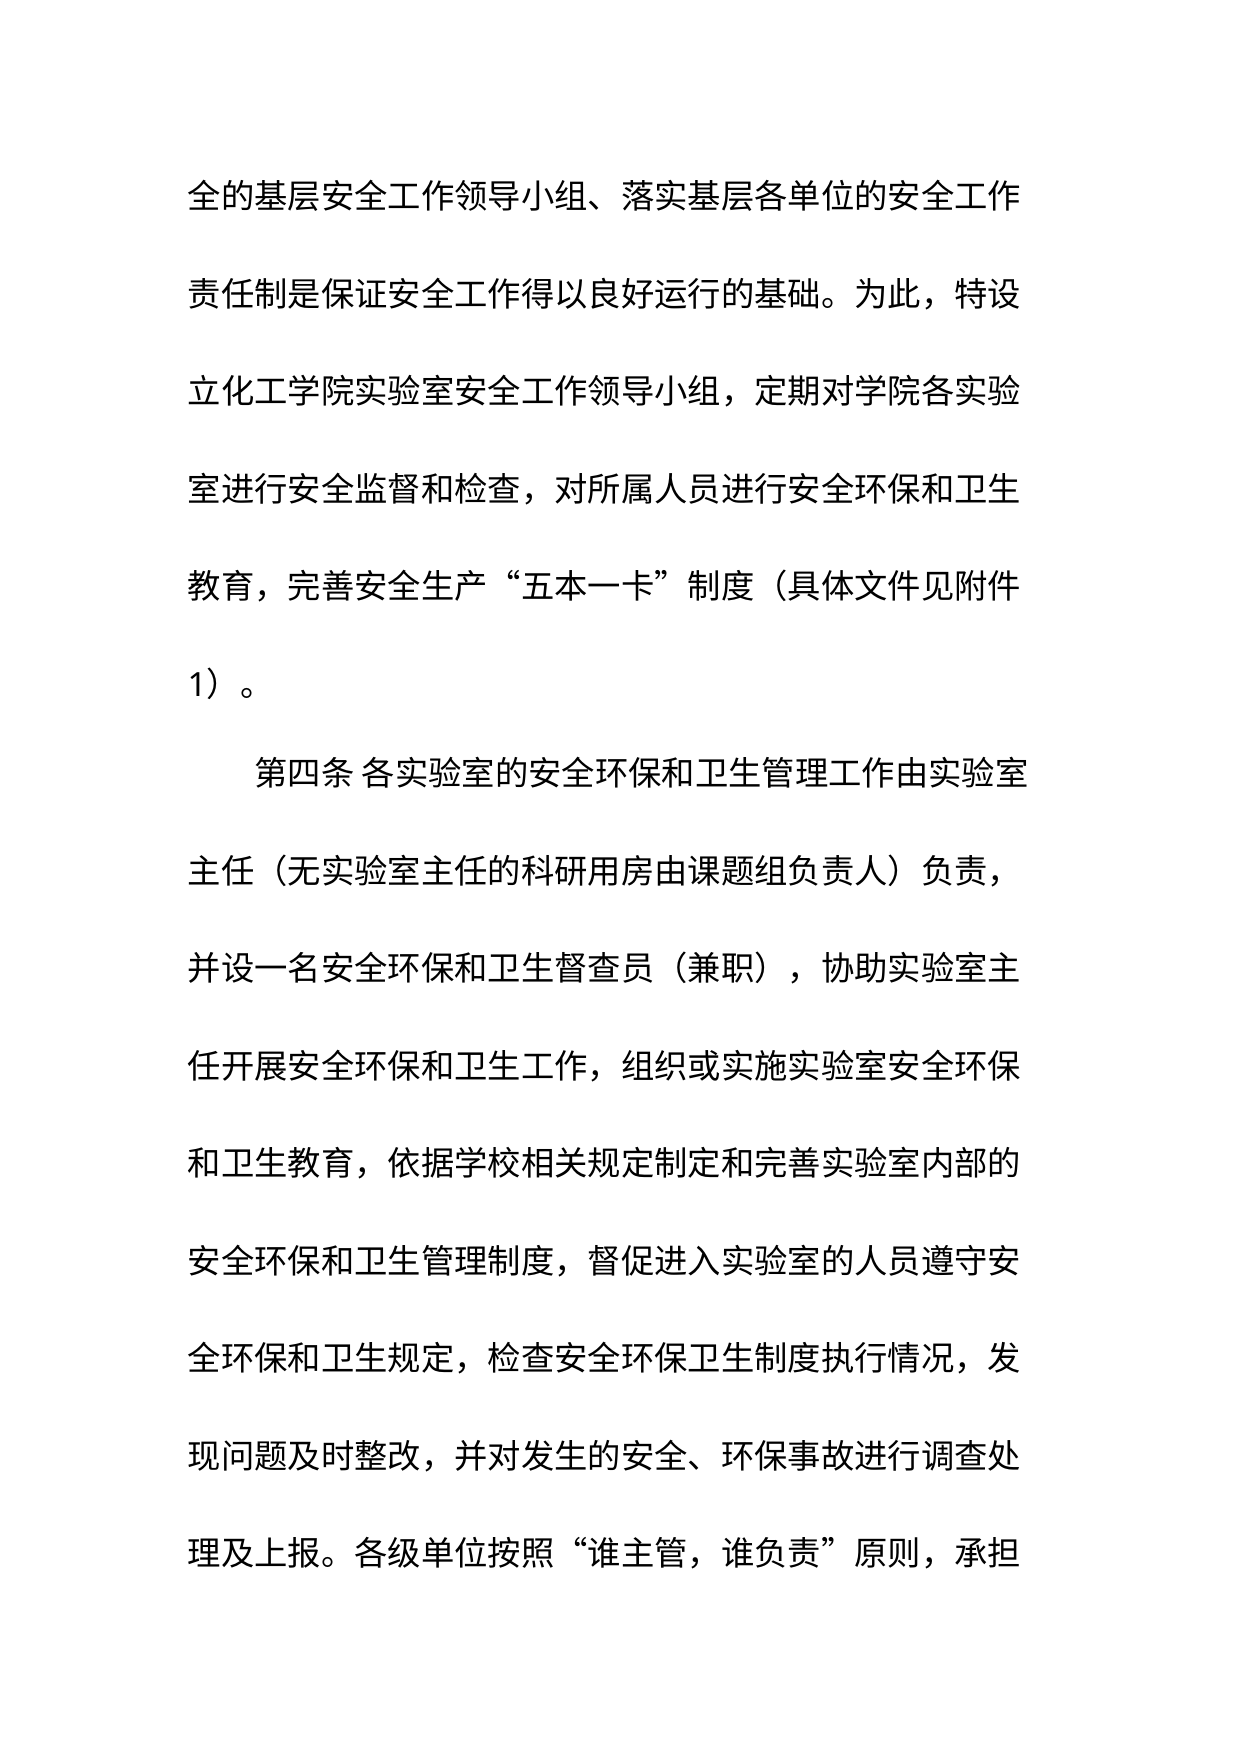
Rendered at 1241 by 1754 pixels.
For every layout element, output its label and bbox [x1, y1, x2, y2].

text [187, 739, 1053, 1584]
text [187, 162, 1053, 714]
